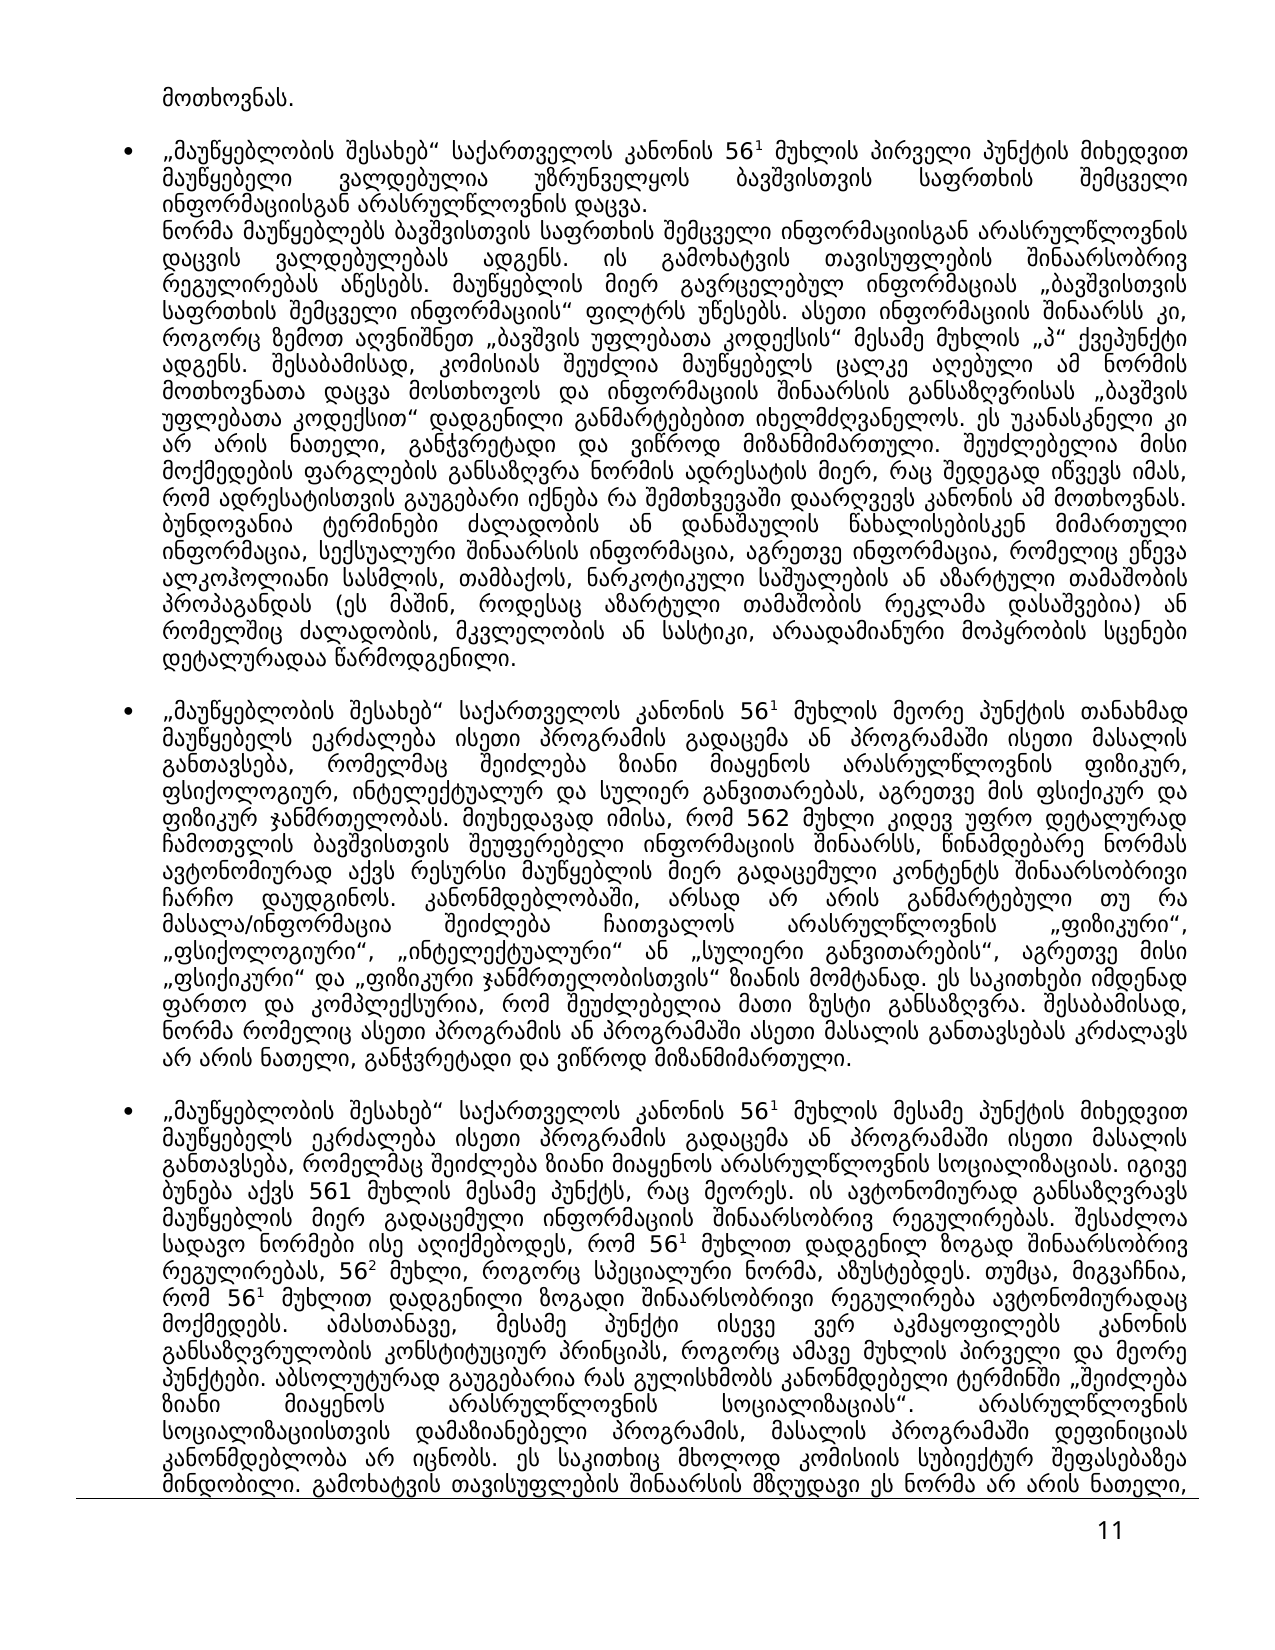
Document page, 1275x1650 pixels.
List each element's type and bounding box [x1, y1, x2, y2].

table_header [76, 85, 1199, 1498]
